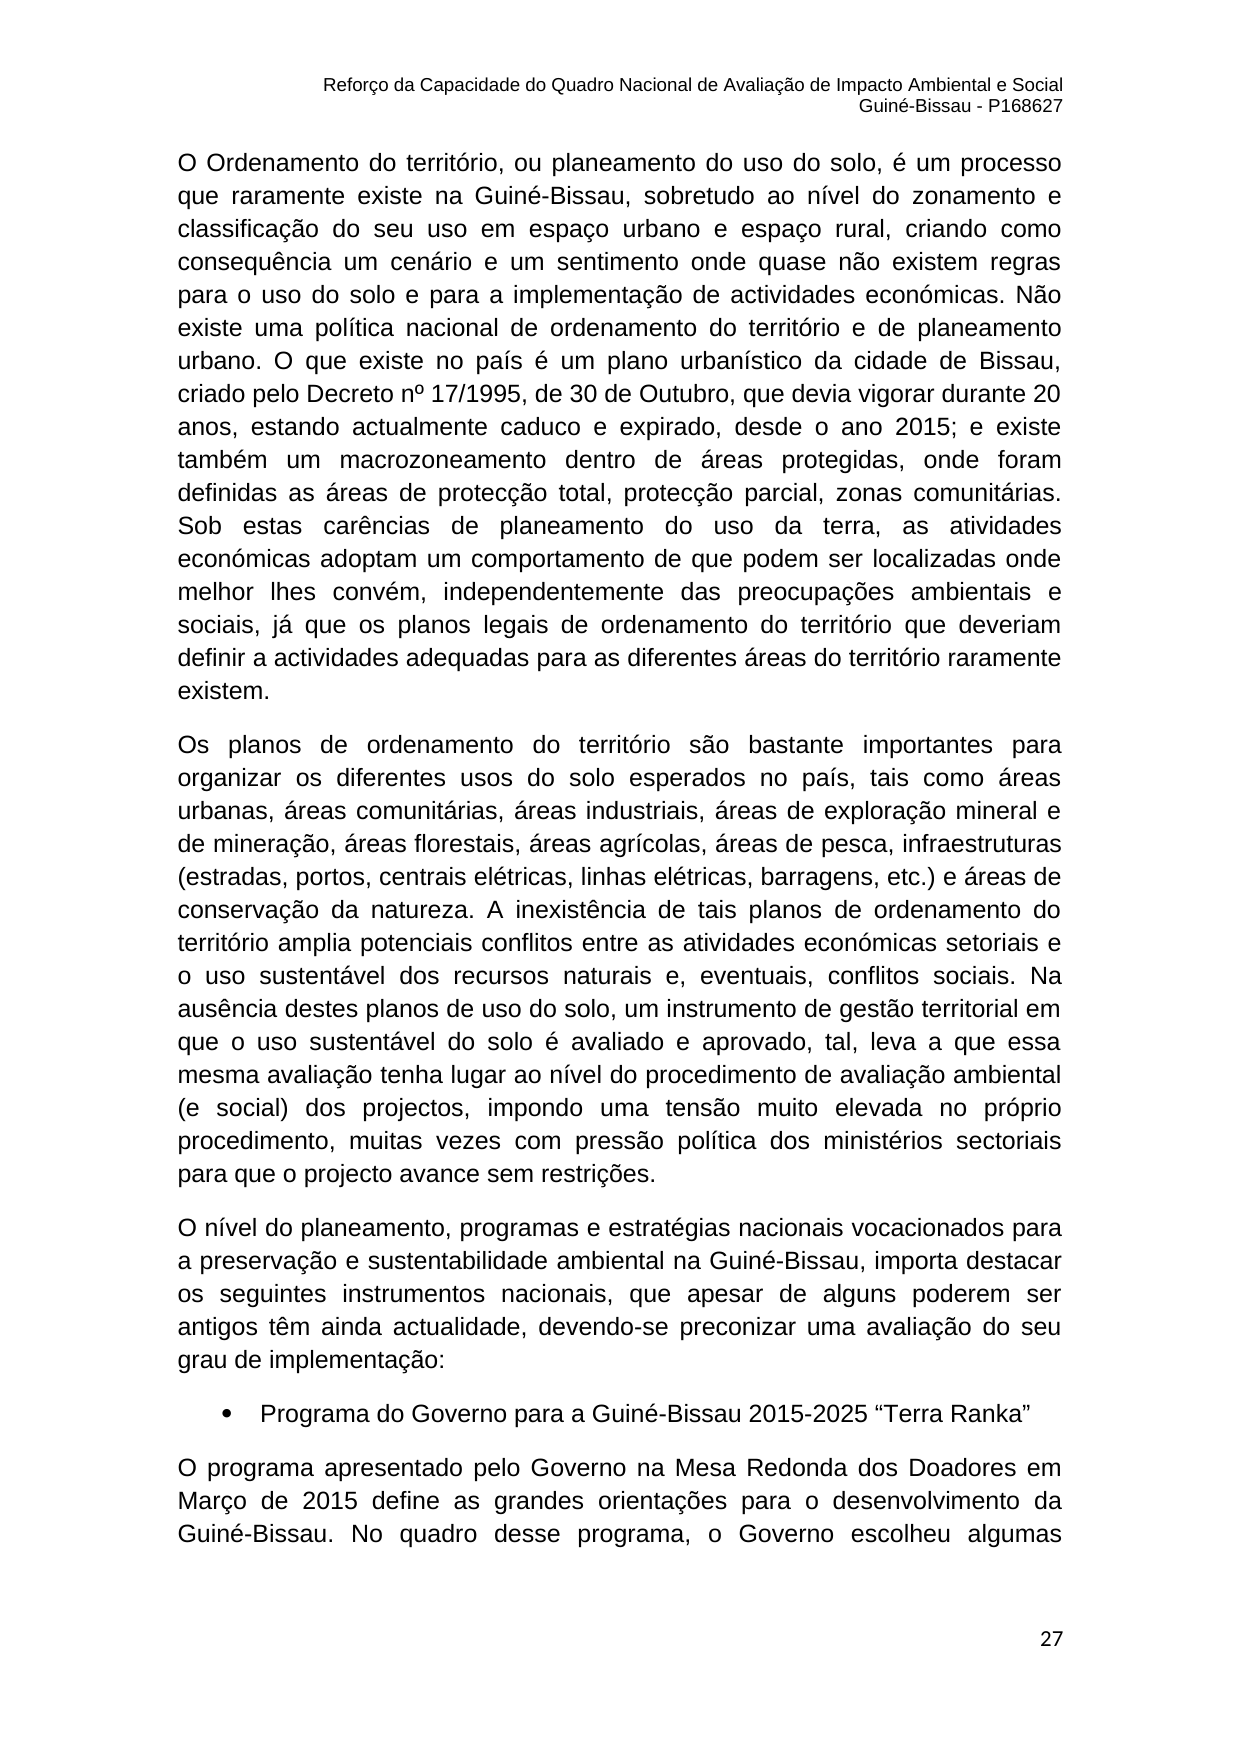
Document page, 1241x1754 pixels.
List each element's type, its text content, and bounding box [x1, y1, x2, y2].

list Programa do Governo para a Guiné-Bissau 2015-2025 “Terra Ranka” [222, 1399, 1063, 1428]
text Os planos de ordenamento do território são bastante importantes para organizar os diferentes usos do solo esperados no país, tais como áreas urbanas, áreas comunitárias, áreas industriais, áreas de exploração mineral e de mineração, áreas florestais, áreas agrícolas, áreas de pesca, infraestruturas (estradas, portos, centrais elétricas, linhas elétricas, barragens, etc.) e áreas de conservação da natureza. A inexistência de tais planos de ordenamento do território amplia potenciais conflitos entre as atividades económicas setoriais e o uso sustentável dos recursos naturais e, eventuais, conflitos sociais. Na ausência destes planos de uso do solo, um instrumento de gestão territorial em que o uso sustentável do solo é avaliado e aprovado, tal, leva a que essa mesma avaliação tenha lugar ao nível do procedimento de avaliação ambiental (e social) dos projectos, impondo uma tensão muito elevada no próprio procedimento, muitas vezes com pressão política dos ministérios sectoriais para que o projecto avance sem restrições. [177, 730, 1063, 1188]
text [177, 1453, 1063, 1548]
text O Ordenamento do território, ou planeamento do uso do solo, é um processo que raramente existe na Guiné-Bissau, sobretudo ao nível do zonamento e classificação do seu uso em espaço urbano e espaço rural, criando como consequência um cenário e um sentimento onde quase não existem regras para o uso do solo e para a implementação de actividades económicas. Não existe uma política nacional de ordenamento do território e de planeamento urbano. O que existe no país é um plano urbanístico da cidade de Bissau, criado pelo Decreto nº 17/1995, de 30 de Outubro, que devia vigorar durante 20 anos, estando actualmente caduco e expirado, desde o ano 2015; e existe também um macrozoneamento dentro de áreas protegidas, onde foram definidas as áreas de protecção total, protecção parcial, zonas comunitárias. Sob estas carências de planeamento do uso da terra, as atividades económicas adoptam um comportamento de que podem ser localizadas onde melhor lhes convém, independentemente das preocupações ambientais e sociais, já que os planos legais de ordenamento do território que deveriam definir a actividades adequadas para as diferentes áreas do território raramente existem. [177, 148, 1063, 705]
text O nível do planeamento, programas e estratégias nacionais vocacionados para a preservação e sustentabilidade ambiental na Guiné-Bissau, importa destacar os seguintes instrumentos nacionais, que apesar de alguns poderem ser antigos têm ainda actualidade, devendo-se preconizar uma avaliação do seu grau de implementação: [177, 1213, 1063, 1374]
